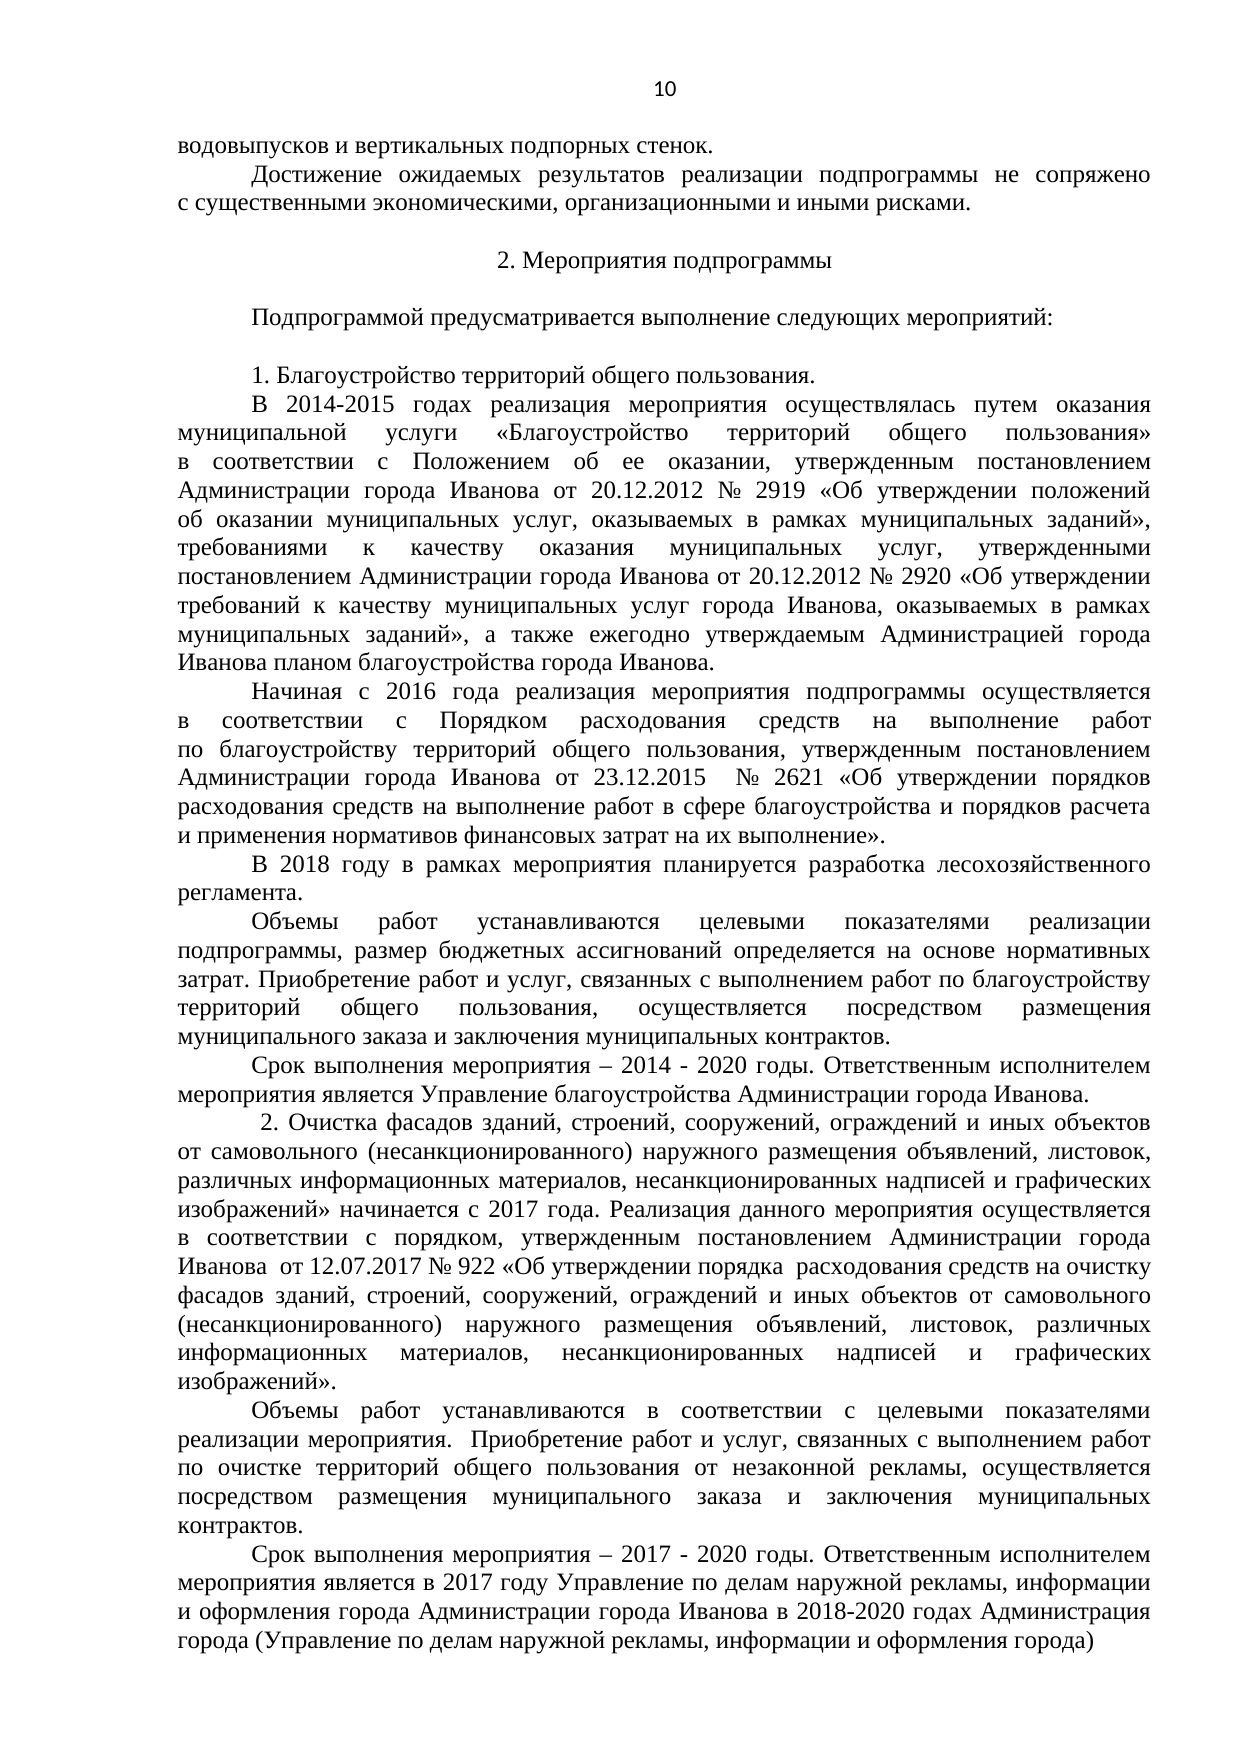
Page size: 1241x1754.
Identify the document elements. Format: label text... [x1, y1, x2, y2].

text В 2018 году в рамках мероприятия планируется разработка лесохозяйственного регламента. [177, 849, 1152, 906]
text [177, 130, 1152, 159]
text В 2014-2015 годах реализация мероприятия осуществлялась путем оказания муниципальной услуги «Благоустройство территорий общего пользования» в соответствии с Положением об ее оказании, утвержденным постановлением Администрации города Иванова от 20.12.2012 № 2919 «Об утверждении положений об оказании муниципальных услуг, оказываемых в рамках муниципальных заданий», требованиями к качеству оказания муниципальных услуг, утвержденными постановлением Администрации города Иванова от 20.12.2012 № 2920 «Об утверждении требований к качеству муниципальных услуг города Иванова, оказываемых в рамках муниципальных заданий», а также ежегодно утверждаемым Администрацией города Иванова планом благоустройства города Иванова. [177, 389, 1152, 676]
text Срок выполнения мероприятия – 2017 - 2020 годы. Ответственным исполнителем мероприятия является в 2017 году Управление по делам наружной рекламы, информации и оформления города Администрации города Иванова в 2018-2020 годах Администрация города (Управление по делам наружной рекламы, информации и оформления города) [177, 1539, 1152, 1654]
text 2. Очистка фасадов зданий, строений, сооружений, ограждений и иных объектов от самовольного (несанкционированного) наружного размещения объявлений, листовок, различных информационных материалов, несанкционированных надписей и графических изображений» начинается с 2017 года. Реализация данного мероприятия осуществляется в соответствии с порядком, утвержденным постановлением Администрации города Иванова от 12.07.2017 № 922 «Об утверждении порядка расходования средств на очистку фасадов зданий, строений, сооружений, ограждений и иных объектов от самовольного (несанкционированного) наружного размещения объявлений, листовок, различных информационных материалов, несанкционированных надписей и графических изображений». [177, 1107, 1152, 1395]
text Подпрограммой предусматривается выполнение следующих мероприятий: [177, 302, 1152, 331]
text Срок выполнения мероприятия – 2014 - 2020 годы. Ответственным исполнителем мероприятия является Управление благоустройства Администрации города Иванова. [177, 1050, 1152, 1107]
text Объемы работ устанавливаются в соответствии с целевыми показателями реализации мероприятия. Приобретение работ и услуг, связанных с выполнением работ по очистке территорий общего пользования от незаконной рекламы, осуществляется посредством размещения муниципального заказа и заключения муниципальных контрактов. [177, 1395, 1152, 1539]
text 1. Благоустройство территорий общего пользования. [177, 360, 1152, 389]
text Объемы работ устанавливаются целевыми показателями реализации подпрограммы, размер бюджетных ассигнований определяется на основе нормативных затрат. Приобретение работ и услуг, связанных с выполнением работ по благоустройству территорий общего пользования, осуществляется посредством размещения муниципального заказа и заключения муниципальных контрактов. [177, 906, 1152, 1050]
text 2. Мероприятия подпрограммы [177, 245, 1152, 274]
text Достижение ожидаемых результатов реализации подпрограммы не сопряжено с существенными экономическими, организационными и иными рисками. [177, 159, 1152, 216]
text Начиная с 2016 года реализация мероприятия подпрограммы осуществляется в соответствии с Порядком расходования средств на выполнение работ по благоустройству территорий общего пользования, утвержденным постановлением Администрации города Иванова от 23.12.2015 № 2621 «Об утверждении порядков расходования средств на выполнение работ в сфере благоустройства и порядков расчета и применения нормативов финансовых затрат на их выполнение». [177, 676, 1152, 849]
